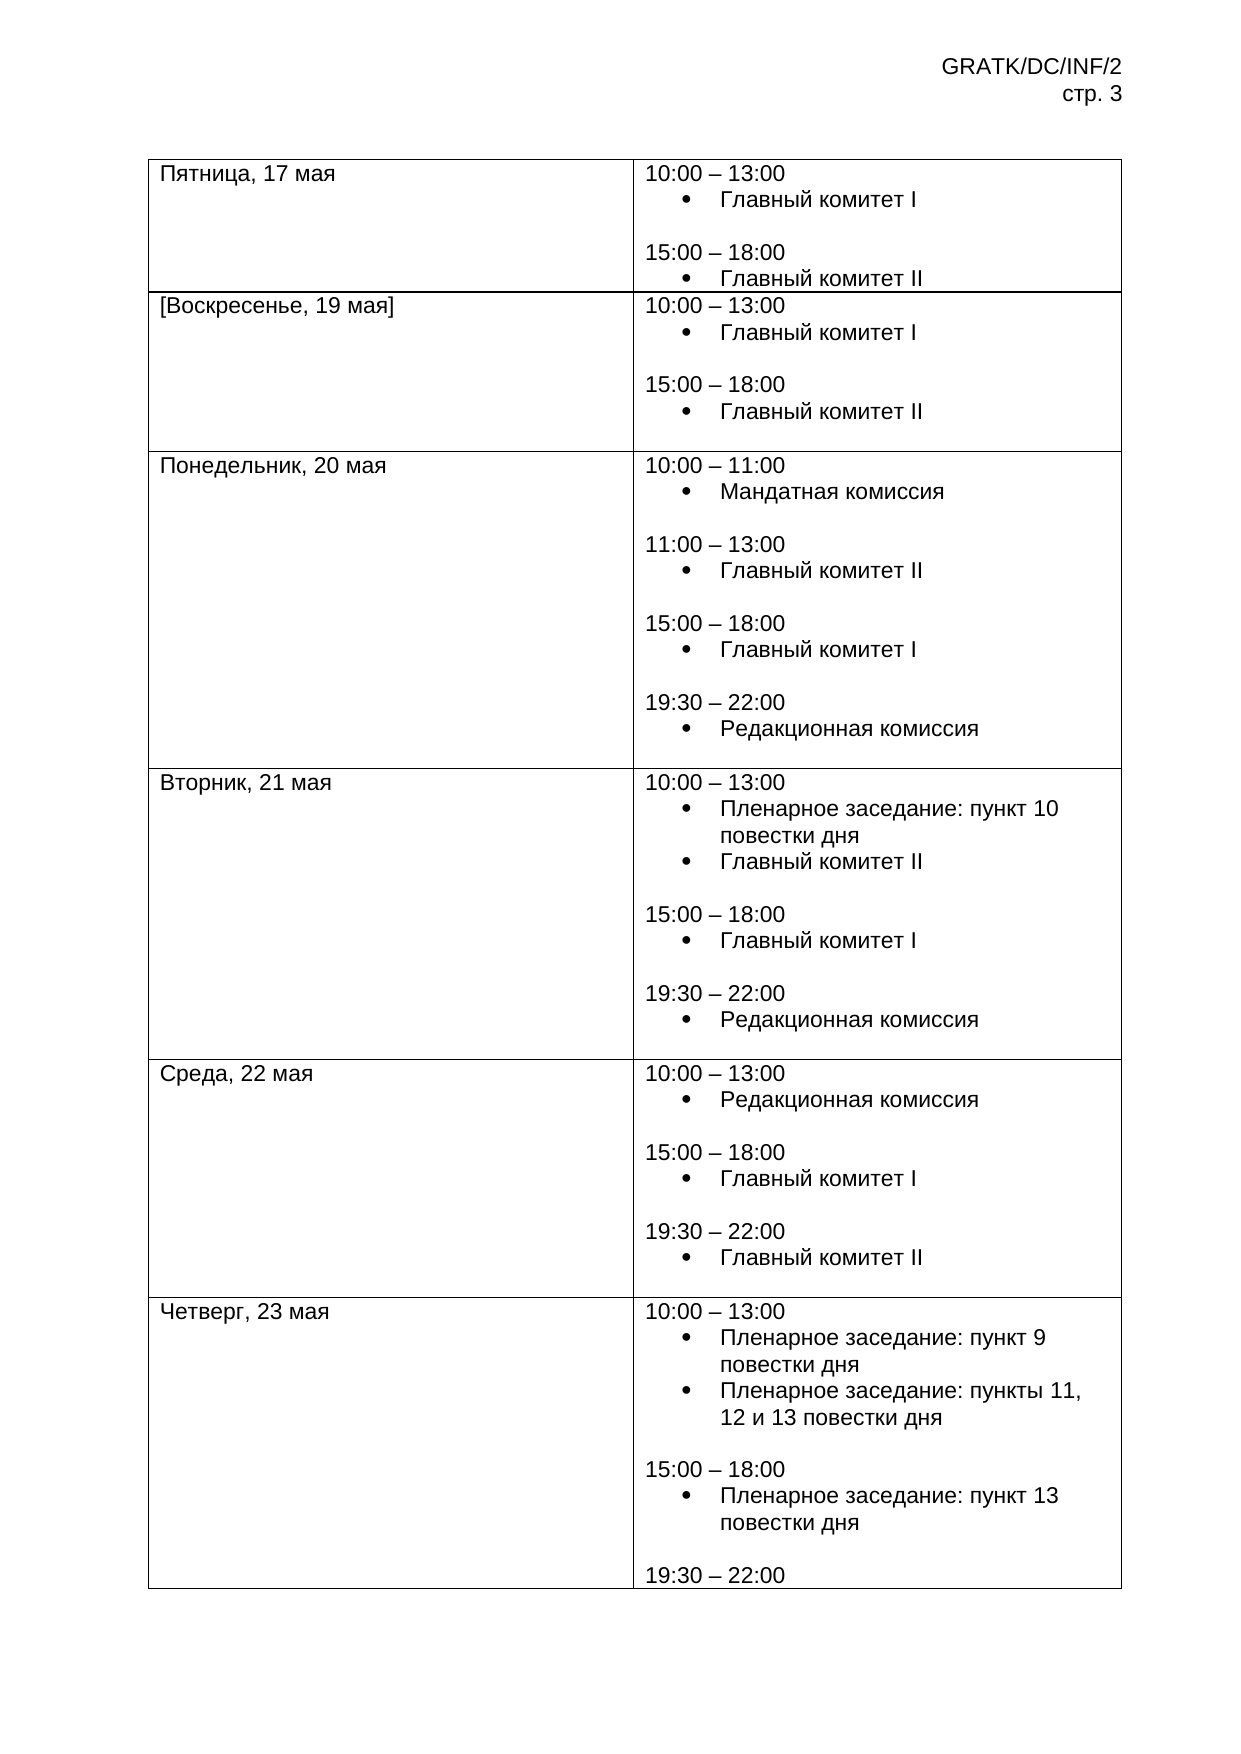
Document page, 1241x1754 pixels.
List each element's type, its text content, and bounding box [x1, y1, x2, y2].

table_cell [634, 1298, 1121, 1588]
table_cell [Воскресенье, 19 мая] [149, 293, 633, 451]
table_cell 10:00 – 13:00 Главный комитет I 15:00 – 18:00 Главный комитет II [634, 293, 1121, 451]
table_header 10:00 – 13:00 Главный комитет I 15:00 – 18:00 Главный комитет II [634, 160, 1121, 291]
table_cell Вторник, 21 мая [149, 769, 633, 1059]
table_cell Четверг, 23 мая [149, 1298, 633, 1588]
table_cell Среда, 22 мая [149, 1060, 633, 1297]
table_cell 10:00 – 13:00 Редакционная комиссия 15:00 – 18:00 Главный комитет I 19:30 – 22:00 Главный комитет II [634, 1060, 1121, 1297]
table_cell Понедельник, 20 мая [149, 452, 633, 768]
table_cell 10:00 – 13:00 Пленарное заседание: пункт 10 повестки дня Главный комитет II 15:00 – 18:00 Главный комитет I 19:30 – 22:00 Редакционная комиссия [634, 769, 1121, 1059]
table_header Пятница, 17 мая [149, 160, 633, 291]
table_cell 10:00 – 11:00 Мандатная комиссия 11:00 – 13:00 Главный комитет II 15:00 – 18:00 Главный комитет I 19:30 – 22:00 Редакционная комиссия [634, 452, 1121, 768]
